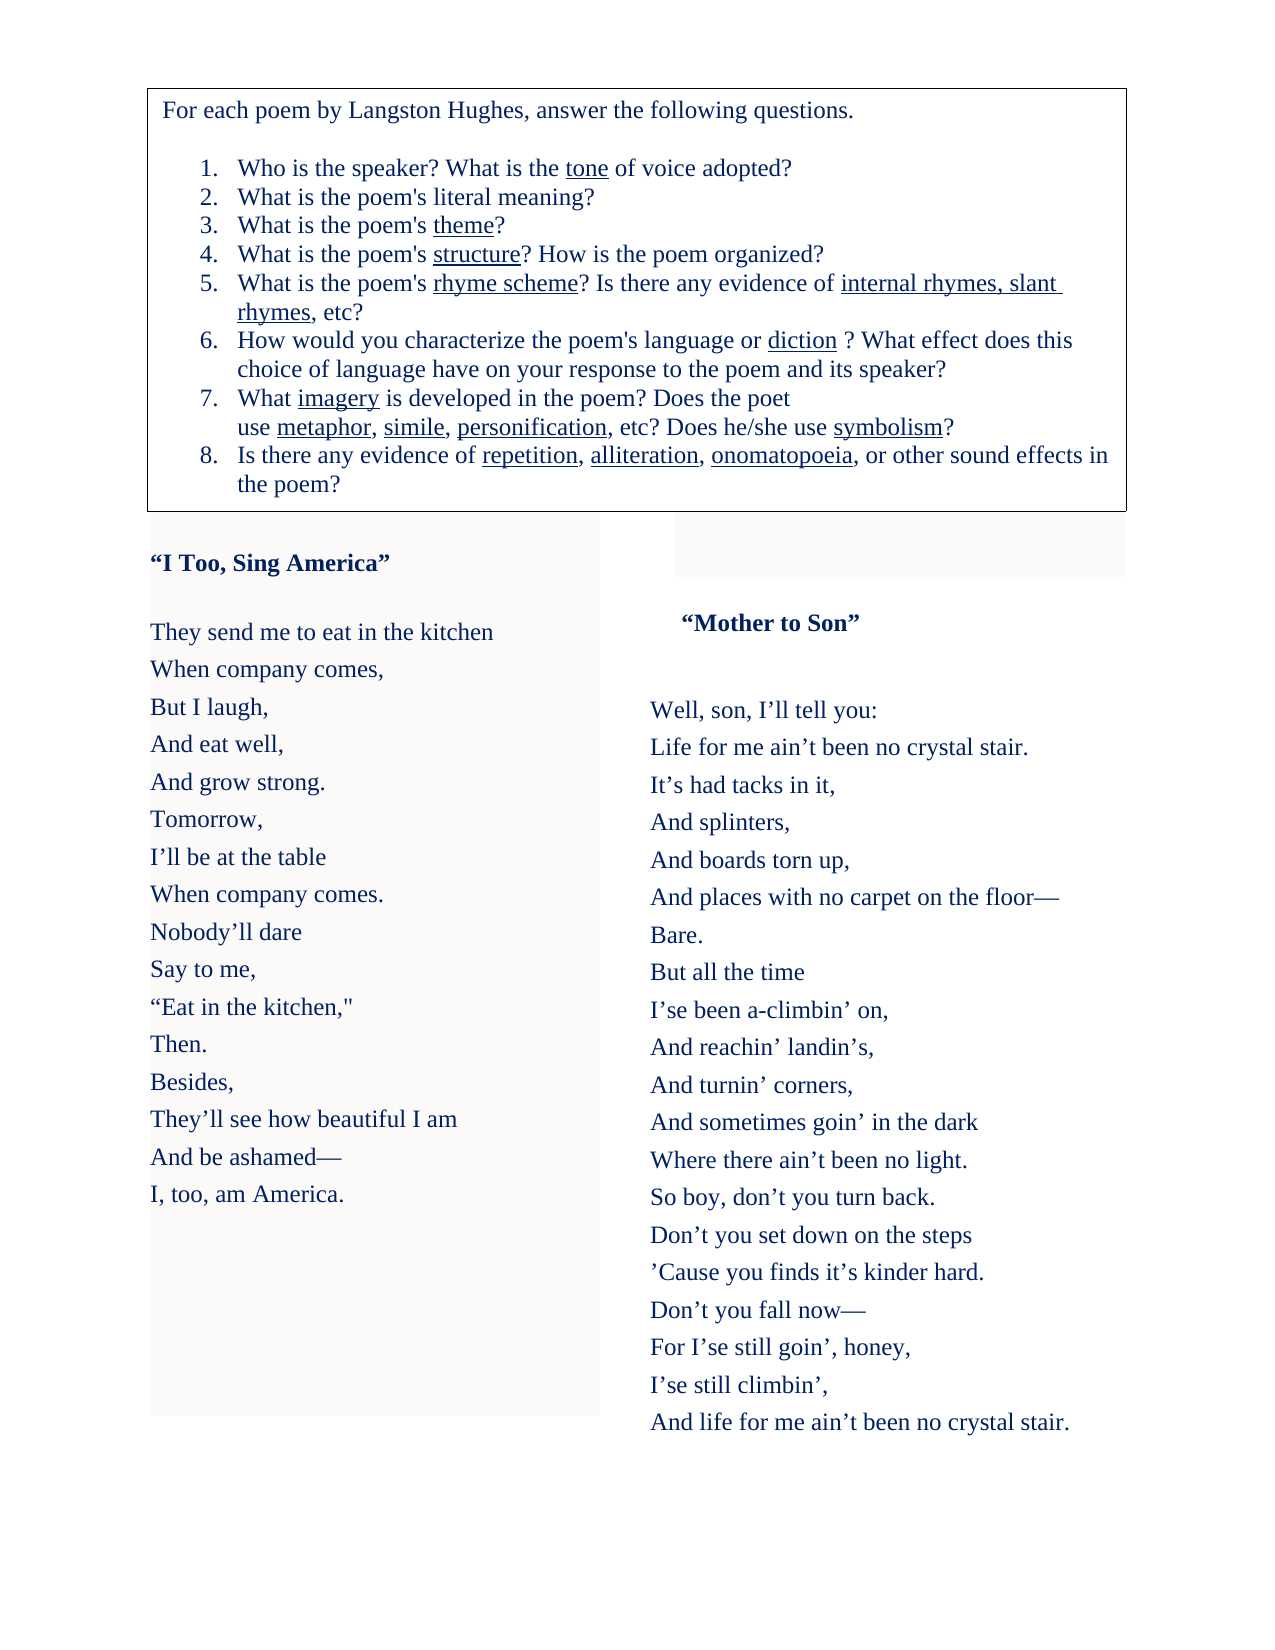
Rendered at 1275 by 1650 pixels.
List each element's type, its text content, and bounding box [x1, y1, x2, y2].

text And be ashamed— [150, 1133, 600, 1171]
text Well, son, I’ll tell you: [650, 686, 1125, 724]
text Say to me, [150, 946, 600, 983]
text When company comes. [150, 871, 600, 908]
text And boards torn up, [650, 836, 1125, 874]
text For I’se still goin’, honey, [650, 1324, 1125, 1361]
text I’ll be at the table [150, 833, 600, 871]
text Bare. [650, 911, 1125, 949]
text And eat well, [150, 721, 600, 758]
text I’se been a-climbin’ on, [650, 986, 1125, 1024]
text And sometimes goin’ in the dark [650, 1099, 1125, 1136]
text Don’t you set down on the steps [650, 1211, 1125, 1249]
text Then. [150, 1021, 600, 1058]
text Don’t you fall now— [650, 1286, 1125, 1324]
text Besides, [150, 1058, 600, 1096]
text “Eat in the kitchen," [150, 983, 600, 1021]
text They send me to eat in the kitchen [150, 608, 600, 646]
text So boy, don’t you turn back. [650, 1174, 1125, 1211]
text And places with no carpet on the floor— [650, 874, 1125, 911]
text When company comes, [150, 646, 600, 683]
text ’Cause you finds it’s kinder hard. [650, 1249, 1125, 1286]
text “I Too, Sing America” [150, 539, 600, 577]
text Where there ain’t been no light. [650, 1136, 1125, 1174]
text And splinters, [650, 799, 1125, 836]
text And life for me ain’t been no crystal stair. [650, 1399, 1125, 1436]
text But all the time [650, 949, 1125, 986]
text I, too, am America. [150, 1171, 600, 1208]
text They’ll see how beautiful I am [150, 1096, 600, 1133]
text And turnin’ corners, [650, 1061, 1125, 1099]
text Nobody’ll dare [150, 908, 600, 946]
text Tomorrow, [150, 796, 600, 833]
text And grow strong. [150, 758, 600, 796]
text And reachin’ landin’s, [650, 1024, 1125, 1061]
text “Mother to Son” [675, 608, 1125, 637]
text I’se still climbin’, [650, 1361, 1125, 1399]
text It’s had tacks in it, [650, 761, 1125, 799]
text Life for me ain’t been no crystal stair. [650, 724, 1125, 761]
text But I laugh, [150, 683, 600, 721]
